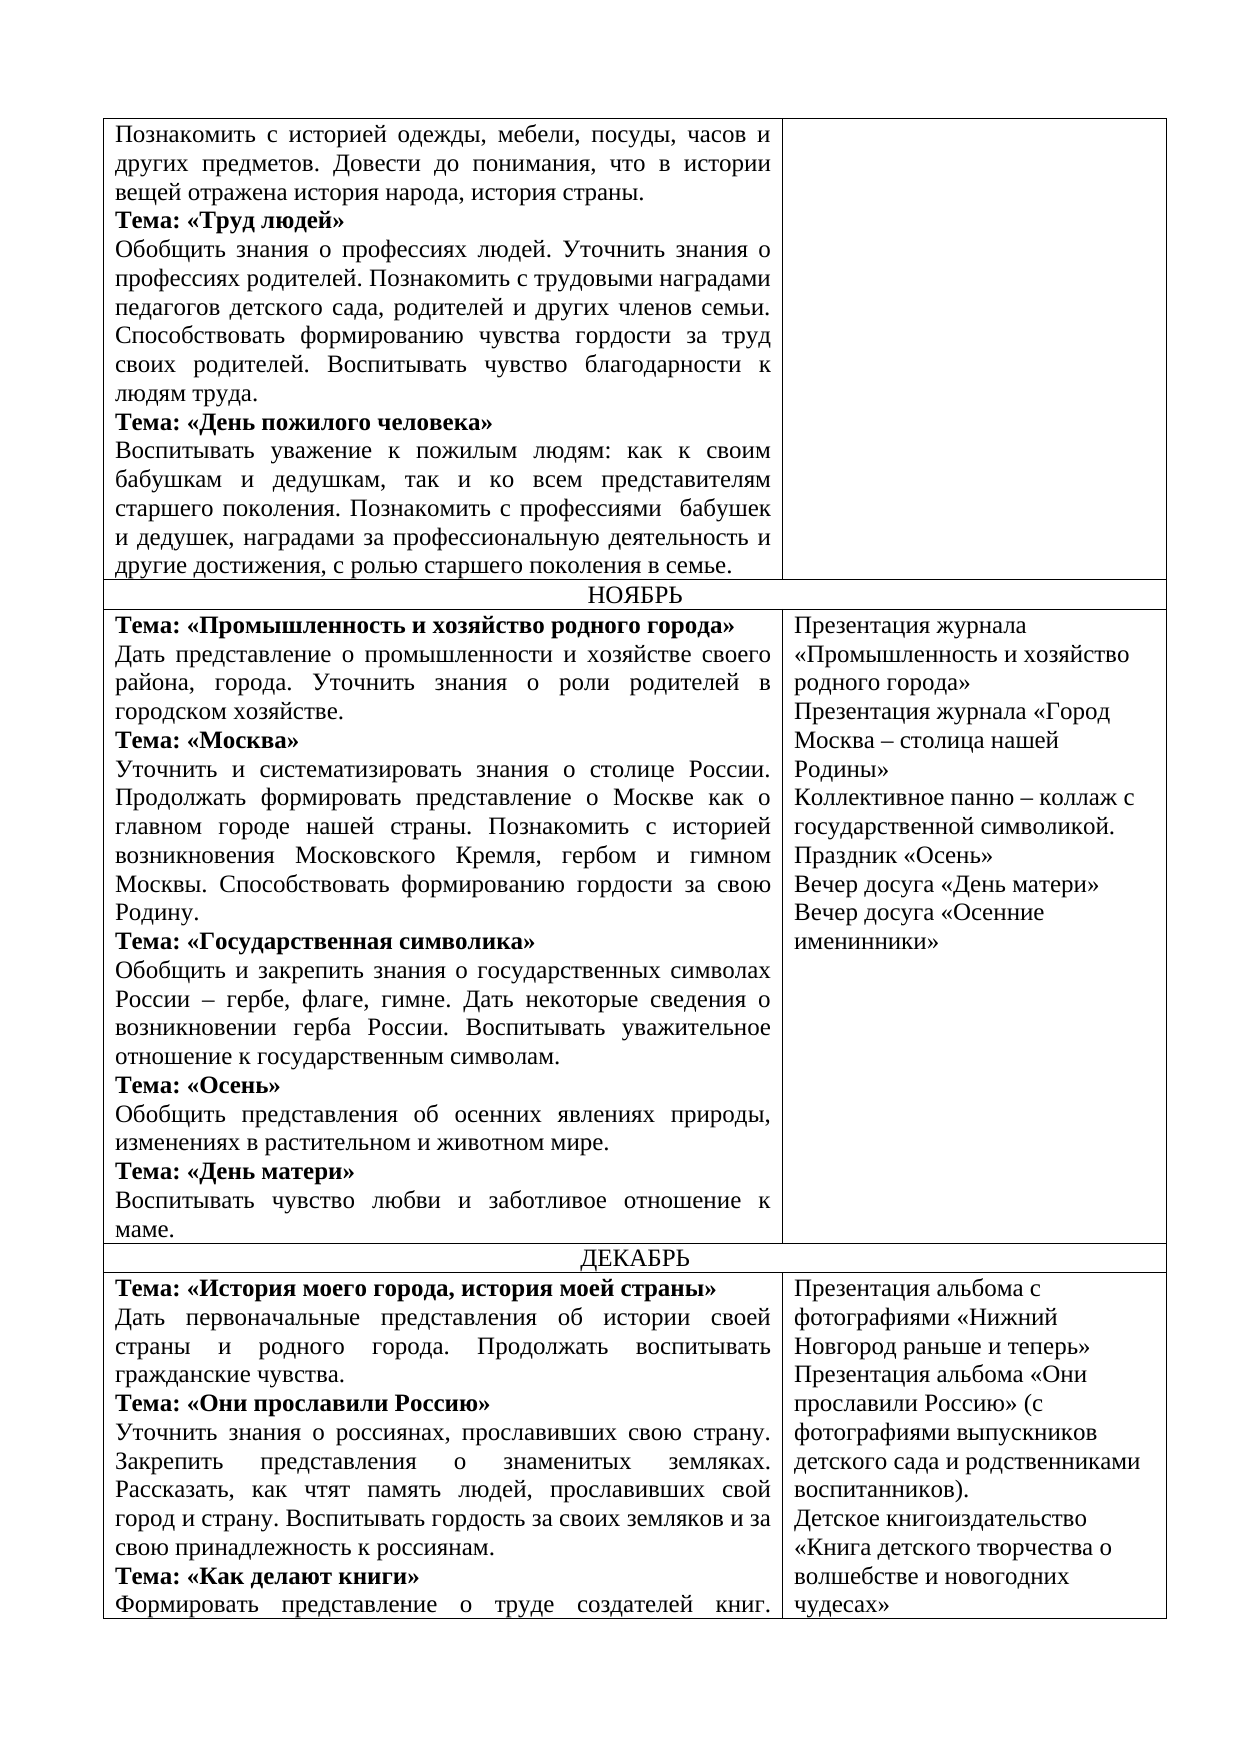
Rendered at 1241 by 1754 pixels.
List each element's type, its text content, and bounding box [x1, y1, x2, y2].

table_cell Презентация журнала «Промышленность и хозяйство родного города» Презентация журнала «Город Москва – столица нашей Родины» Коллективное панно – коллаж с государственной символикой. Праздник «Осень» Вечер досуга «День матери» Вечер досуга «Осенние именинники» [783, 610, 1166, 1242]
table_cell Тема: «Промышленность и хозяйство родного города» Дать представление о промышленности и хозяйстве своего района, города. Уточнить знания о роли родителей в городском хозяйстве. Тема: «Москва» Уточнить и систематизировать знания о столице России. Продолжать формировать представление о Москве как о главном городе нашей страны. Познакомить с историей возникновения Московского Кремля, гербом и гимном Москвы. Способствовать формированию гордости за свою Родину. Тема: «Государственная символика» Обобщить и закрепить знания о государственных символах России – гербе, флаге, гимне. Дать некоторые сведения о возникновении герба России. Воспитывать уважительное отношение к государственным символам. Тема: «Осень» Обобщить представления об осенних явлениях природы, изменениях в растительном и животном мире. Тема: «День матери» Воспитывать чувство любви и заботливое отношение к маме. [104, 610, 782, 1242]
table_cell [783, 119, 1166, 579]
table_cell ДЕКАБРЬ [104, 1244, 1166, 1272]
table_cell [783, 1273, 1166, 1618]
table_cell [104, 119, 782, 579]
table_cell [104, 1273, 782, 1618]
table_cell НОЯБРЬ [104, 580, 1166, 609]
